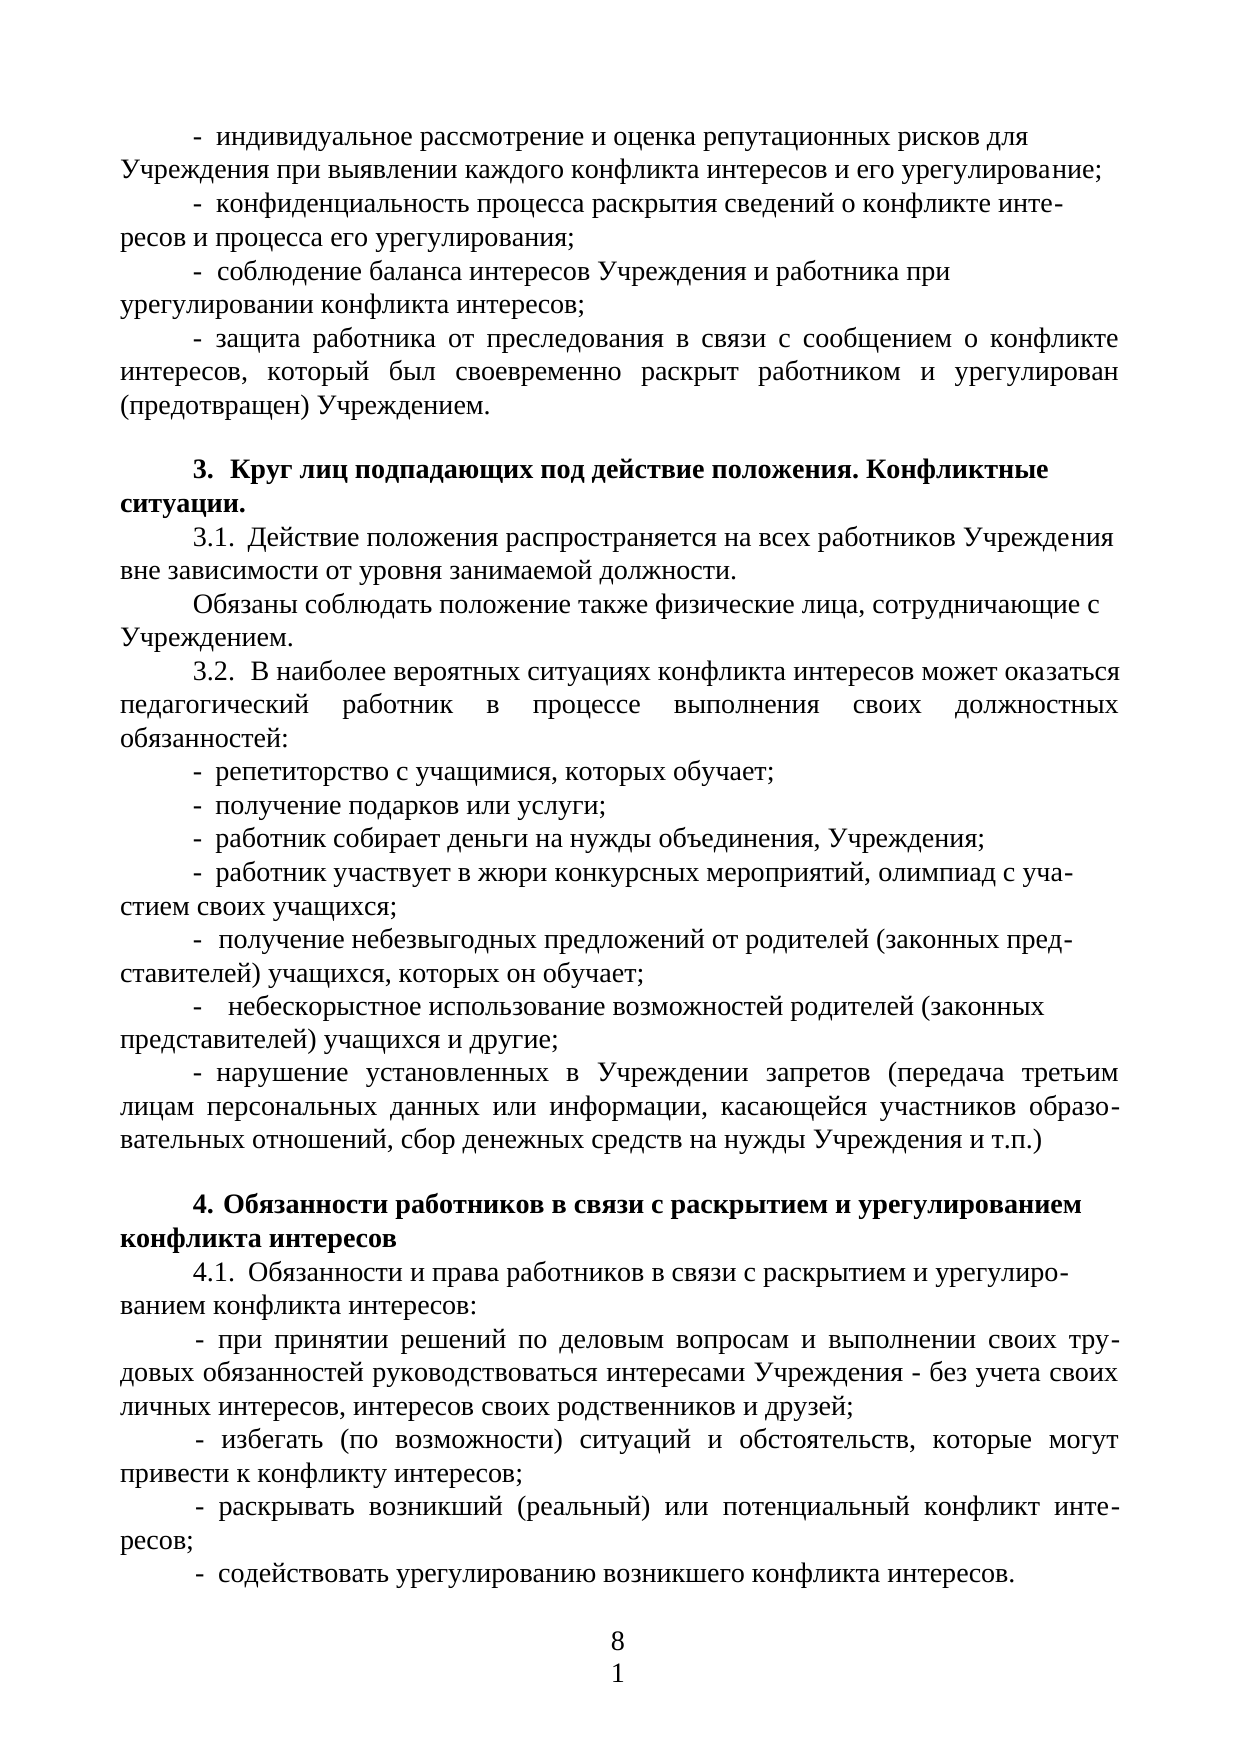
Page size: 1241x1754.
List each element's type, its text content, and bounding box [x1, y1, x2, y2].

list получение небезвыгодных предложений от родителей (законных представителей) учащихся, которых он обучает; [120, 922, 1120, 989]
list работник собирает деньги на нужды объединения, Учреждения; [120, 821, 1122, 855]
list при принятии решений по деловым вопросам и выполнении своих трудовых обязанностей руководствоваться интересами Учреждения - без учета своих личных интересов, интересов своих родственников и друзей; [120, 1321, 1120, 1422]
list защита работника от преследования в связи с сообщением о конфликте интересов, который был своевременно раскрыт работником и урегулирован (предотвращен) Учреждением. [120, 320, 1120, 421]
text Обязаны соблюдать положение также физические лица, сотрудничающие с Учреждением. [120, 586, 1120, 653]
list Обязанности и права работников в связи с раскрытием и урегулированием конфликта интересов: [120, 1254, 1120, 1321]
list работник участвует в жюри конкурсных мероприятий, олимпиад с участием своих учащихся; [120, 855, 1120, 922]
list Круг лиц подпадающих под действие положения. Конфликтные ситуации. [120, 452, 1120, 519]
list избегать (по возможности) ситуаций и обстоятельств, которые могут привести к конфликту интересов; [120, 1422, 1120, 1489]
list содействовать урегулированию возникшего конфликта интересов. [120, 1556, 1122, 1590]
list Обязанности работников в связи с раскрытием и урегулированием конфликта интересов [120, 1186, 1120, 1254]
list репетиторство с учащимися, которых обучает; [120, 754, 1122, 788]
list индивидуальное рассмотрение и оценка репутационных рисков для Учреждения при выявлении каждого конфликта интересов и его урегулирование; [120, 118, 1120, 185]
list получение подарков или услуги; [120, 788, 1122, 821]
list раскрывать возникший (реальный) или потенциальный конфликт интересов; [120, 1489, 1120, 1556]
list небескорыстное использование возможностей родителей (законных представителей) учащихся и другие; [120, 989, 1120, 1055]
list конфиденциальность процесса раскрытия сведений о конфликте интересов и процесса его урегулирования; [120, 185, 1120, 253]
list Действие положения распространяется на всех работников Учреждения вне зависимости от уровня занимаемой должности. [120, 519, 1120, 586]
list нарушение установленных в Учреждении запретов (передача третьим лицам персональных данных или информации, касающейся участников образовательных отношений, сбор денежных средств на нужды Учреждения и т.п.) [120, 1055, 1120, 1156]
list соблюдение баланса интересов Учреждения и работника при урегулировании конфликта интересов; [120, 253, 1120, 320]
list В наиболее вероятных ситуациях конфликта интересов может оказаться педагогический работник в процессе выполнения своих должностных обязанностей: [120, 653, 1120, 754]
